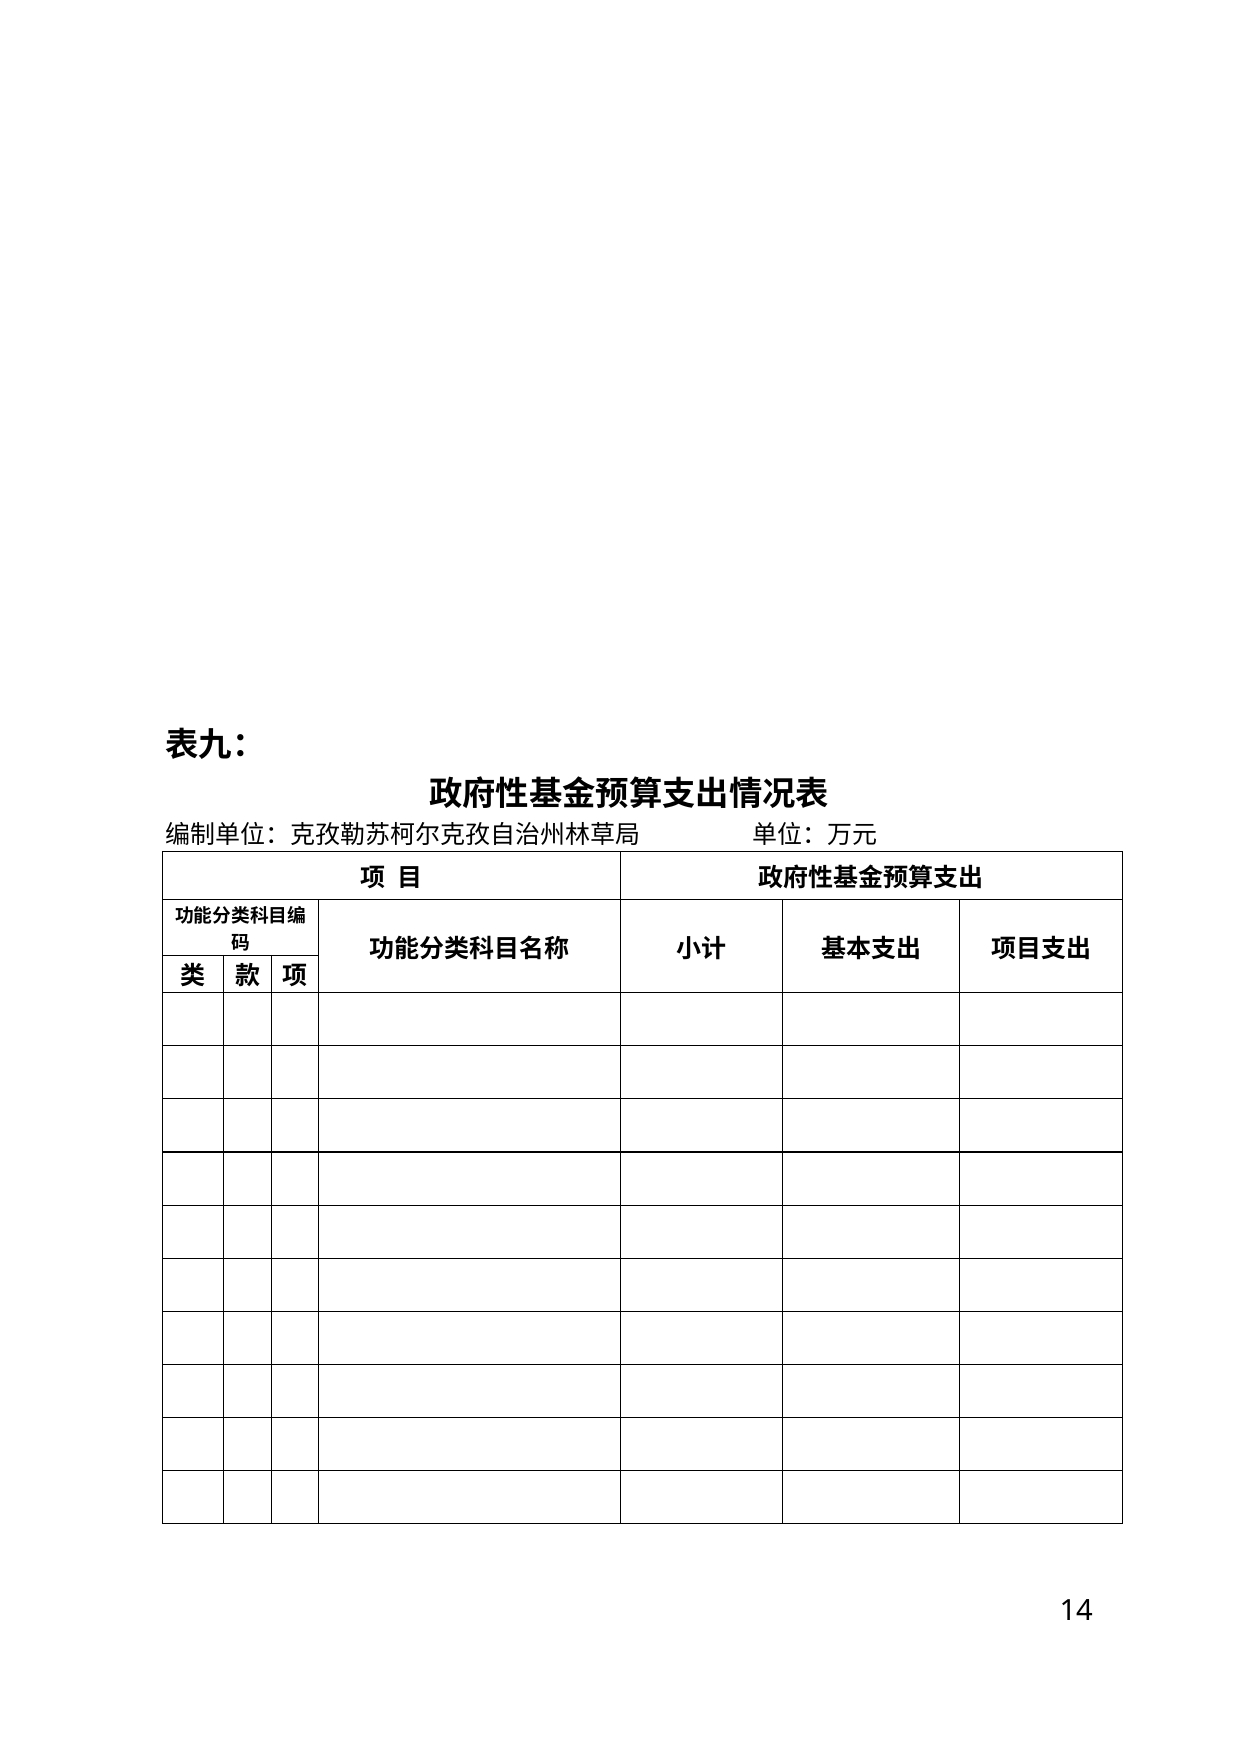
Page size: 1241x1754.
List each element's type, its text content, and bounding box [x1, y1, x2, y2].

table_cell [960, 1259, 1122, 1311]
table_cell [272, 1365, 318, 1417]
table_cell [960, 1312, 1122, 1364]
table_cell [163, 1365, 223, 1417]
table_cell [224, 1153, 271, 1204]
table_cell [224, 1099, 271, 1151]
table_cell [224, 1046, 271, 1098]
table_cell 小计 [621, 900, 782, 992]
table_cell 项 [272, 956, 318, 992]
table_cell [319, 1046, 620, 1098]
table_cell [960, 1153, 1122, 1204]
table_cell [621, 1365, 782, 1417]
table_cell [783, 1099, 959, 1151]
table_cell [224, 1259, 271, 1311]
table_cell [224, 1365, 271, 1417]
table_cell [621, 1312, 782, 1364]
table_cell [224, 1471, 271, 1523]
table_cell [319, 1206, 620, 1258]
table_cell [272, 1046, 318, 1098]
table_cell [319, 1259, 620, 1311]
table_cell [224, 1312, 271, 1364]
table_cell [960, 993, 1122, 1045]
table_cell [783, 1206, 959, 1258]
table_cell [621, 1099, 782, 1151]
table_cell 功能分类科目名称 [319, 900, 620, 992]
text 编制单位：克孜勒苏柯尔克孜自治州林草局 单位：万元 [165, 814, 1092, 851]
table_header 项 目 [163, 852, 620, 899]
table_cell [960, 1365, 1122, 1417]
table_cell [960, 1099, 1122, 1151]
text 政府性基金预算支出情况表 [165, 766, 1092, 814]
table_cell [783, 993, 959, 1045]
table_cell [163, 1099, 223, 1151]
table_cell [783, 1259, 959, 1311]
table_cell [272, 1153, 318, 1204]
table_cell [960, 1418, 1122, 1470]
table_cell [783, 1153, 959, 1204]
table_cell [319, 1471, 620, 1523]
table_cell [163, 1046, 223, 1098]
table_cell [224, 993, 271, 1045]
table_cell [319, 1099, 620, 1151]
table_cell [272, 1099, 318, 1151]
table_cell 款 [224, 956, 271, 992]
table_cell 功能分类科目编码 [163, 900, 318, 955]
table_cell [319, 1365, 620, 1417]
table_cell [319, 993, 620, 1045]
table_cell [272, 1206, 318, 1258]
table_cell [272, 1471, 318, 1523]
text 表九： [165, 718, 1092, 766]
table_cell [272, 1312, 318, 1364]
table_cell [163, 1312, 223, 1364]
table_cell [621, 1046, 782, 1098]
table_cell [224, 1418, 271, 1470]
table_cell [319, 1312, 620, 1364]
table_cell [163, 1418, 223, 1470]
table_cell [224, 1206, 271, 1258]
table_cell [621, 1259, 782, 1311]
table_cell [960, 1206, 1122, 1258]
table_cell [783, 1365, 959, 1417]
table_cell 基本支出 [783, 900, 959, 992]
table_cell [783, 1312, 959, 1364]
table_cell [163, 1471, 223, 1523]
table_cell [783, 1471, 959, 1523]
table_header 政府性基金预算支出 [621, 852, 1122, 899]
table_cell [163, 993, 223, 1045]
table_cell 类 [163, 956, 223, 992]
table_cell [621, 1206, 782, 1258]
table_cell [960, 1046, 1122, 1098]
table_cell [319, 1153, 620, 1204]
table_cell [621, 1471, 782, 1523]
table_cell [272, 1418, 318, 1470]
table_cell [960, 1471, 1122, 1523]
table_cell [272, 993, 318, 1045]
table_cell [783, 1046, 959, 1098]
table_cell [163, 1259, 223, 1311]
table_cell [163, 1206, 223, 1258]
table_cell [621, 1418, 782, 1470]
table_cell [272, 1259, 318, 1311]
table_cell [621, 993, 782, 1045]
table_cell [783, 1418, 959, 1470]
table_cell [163, 1153, 223, 1204]
table_cell [621, 1153, 782, 1204]
table_cell 项目支出 [960, 900, 1122, 992]
table_cell [319, 1418, 620, 1470]
